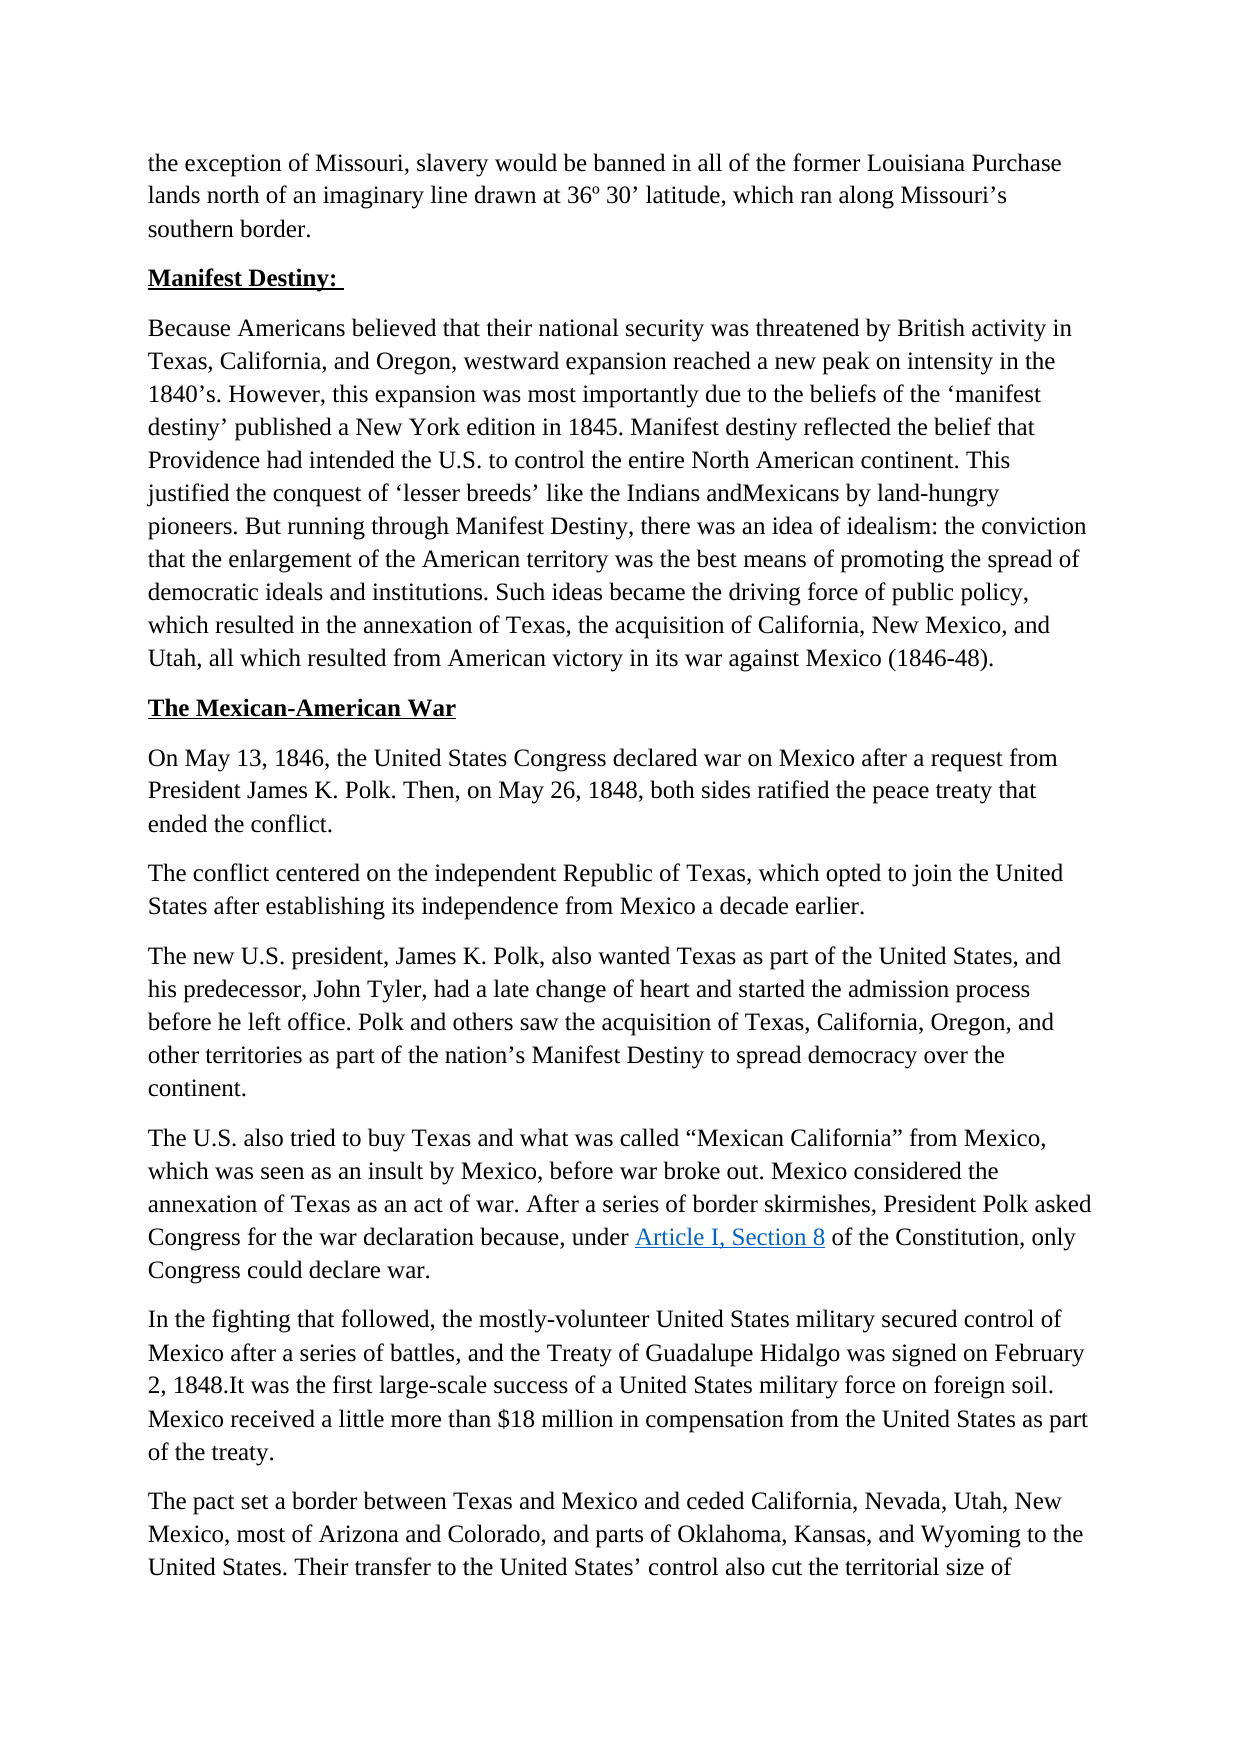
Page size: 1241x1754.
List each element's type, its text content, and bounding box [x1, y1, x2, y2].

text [148, 148, 1093, 242]
text The Mexican-American War [148, 693, 1093, 722]
text The new U.S. president, James K. Polk, also wanted Texas as part of the United States, and his predecessor, John Tyler, had a late change of heart and started the admission process before he left office. Polk and others saw the acquisition of Texas, California, Oregon, and other territories as part of the nation’s Manifest Destiny to spread democracy over the continent. [148, 941, 1093, 1102]
text Manifest Destiny: [148, 263, 1093, 292]
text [148, 1486, 1093, 1581]
text On May 13, 1846, the United States Congress declared war on Mexico after a request from President James K. Polk. Then, on May 26, 1848, both sides ratified the peace treaty that ended the conflict. [148, 743, 1093, 837]
text The conflict centered on the independent Republic of Texas, which opted to join the United States after establishing its independence from Mexico a decade earlier. [148, 858, 1093, 920]
text The U.S. also tried to buy Texas and what was called “Mexican California” from Mexico, which was seen as an insult by Mexico, before war broke out. Mexico considered the annexation of Texas as an act of war. After a series of border skirmishes, President Polk asked Congress for the war declaration because, under Article I, Section 8 of the Constitution, only Congress could declare war. [148, 1123, 1093, 1284]
text In the fighting that followed, the mostly-volunteer United States military secured control of Mexico after a series of battles, and the Treaty of Guadalupe Hidalgo was signed on February 2, 1848.It was the first large-scale success of a United States military force on foreign soil. Mexico received a little more than $18 million in compensation from the United States as part of the treaty. [148, 1304, 1093, 1465]
text Because Americans believed that their national security was threatened by British activity in Texas, California, and Oregon, westward expansion reached a new peak on intensity in the 1840’s. However, this expansion was most importantly due to the beliefs of the ‘manifest destiny’ published a New York edition in 1845. Manifest destiny reflected the belief that Providence had intended the U.S. to control the entire North American continent. This justified the conquest of ‘lesser breeds’ like the Indians andMexicans by land-hungry pioneers. But running through Manifest Destiny, there was an idea of idealism: the conviction that the enlargement of the American territory was the best means of promoting the spread of democratic ideals and institutions. Such ideas became the driving force of public policy, which resulted in the annexation of Texas, the acquisition of California, New Mexico, and Utah, all which resulted from American victory in its war against Mexico (1846-48). [148, 313, 1093, 672]
